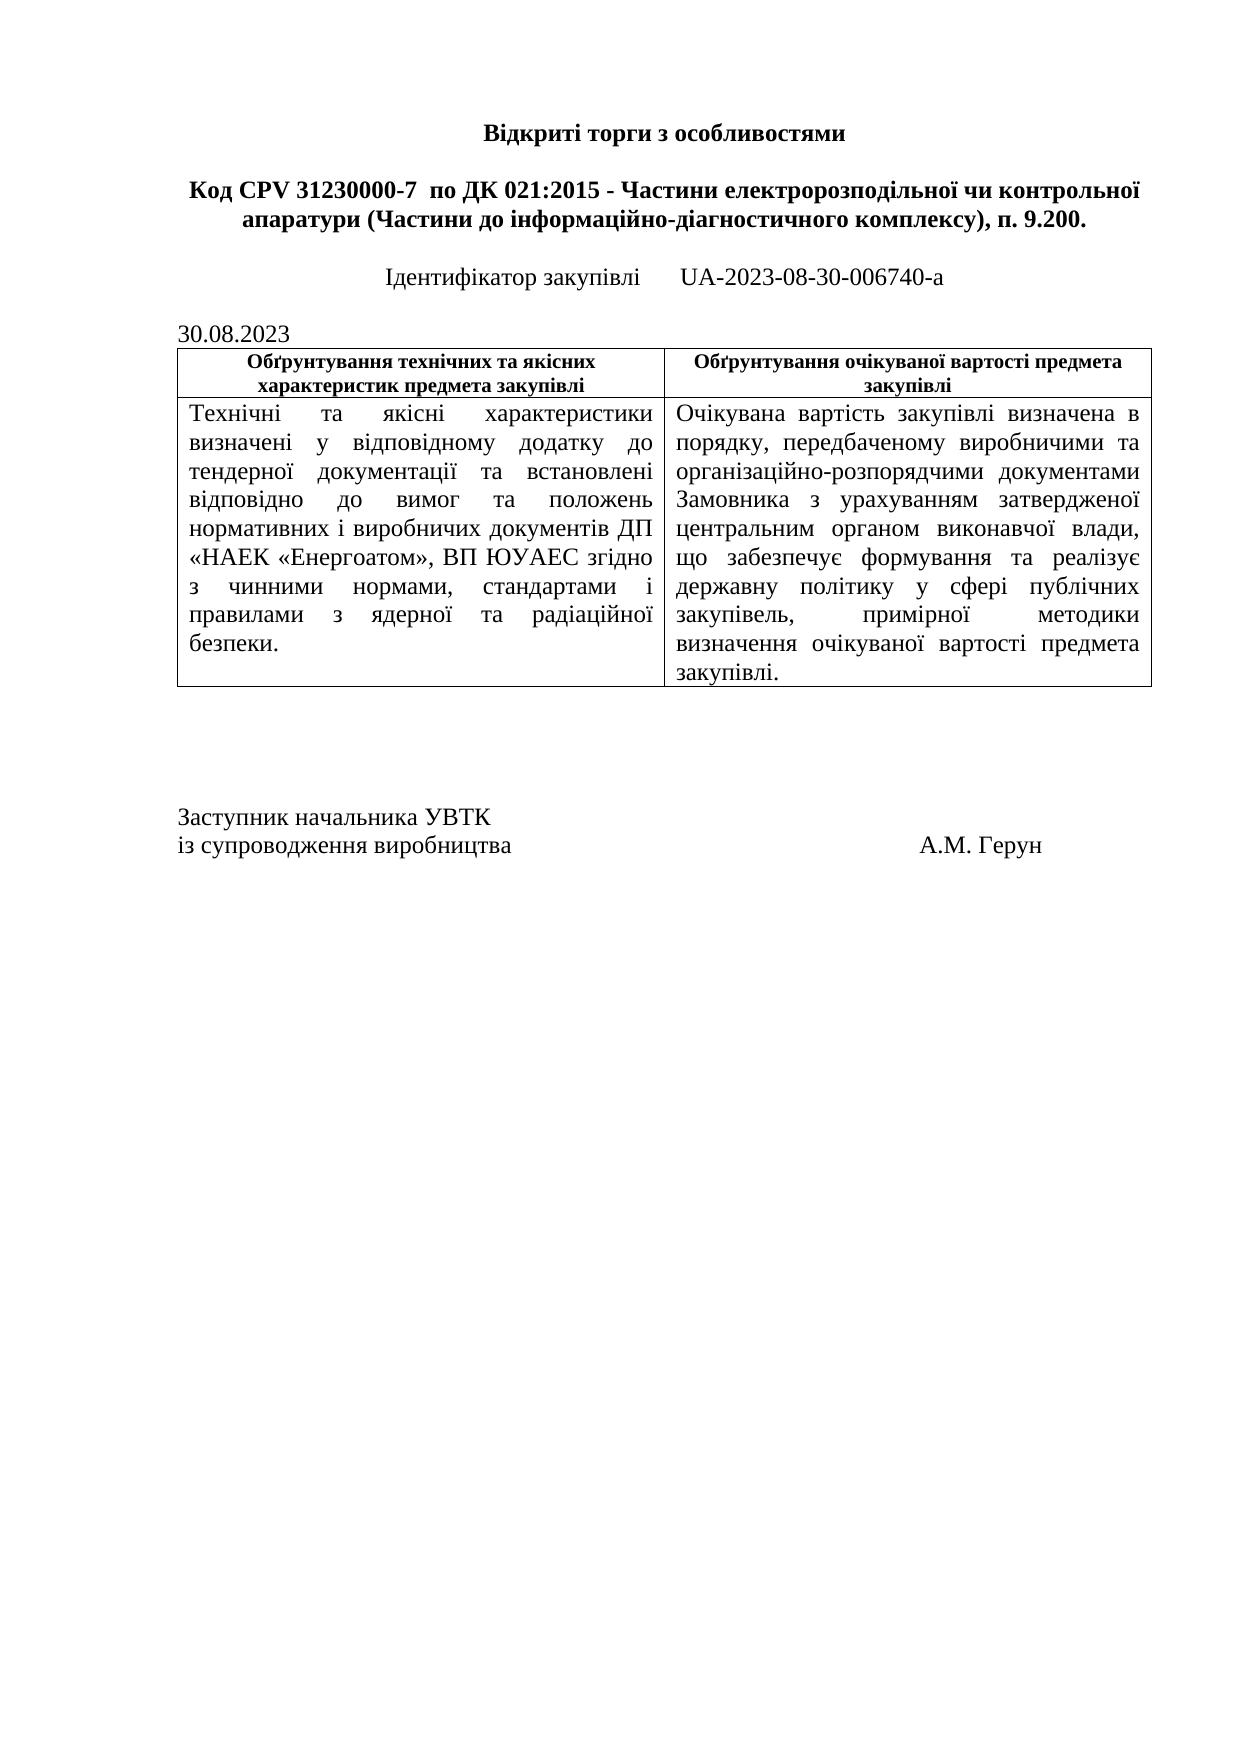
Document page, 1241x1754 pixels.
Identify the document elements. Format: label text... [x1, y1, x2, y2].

text Відкриті торги з особливостями [177, 118, 1152, 147]
text із супроводження виробництва А.М. Герун [177, 831, 1152, 859]
table_cell Очікувана вартість закупівлі визначена в порядку, передбаченому виробничими та організаційно-розпорядчими документами Замовника з урахуванням затвердженої центральним органом виконавчої влади, що забезпечує формування та реалізує державну політику у сфері публічних закупівель, примірної методики визначення очікуваної вартості предмета закупівлі. [665, 398, 1151, 686]
table_header Обґрунтування технічних та якісних характеристик предмета закупівлі [178, 349, 664, 397]
text 30.08.2023 [177, 319, 1152, 348]
text Код CPV 31230000-7 по ДК 021:2015 - Частини електророзподільної чи контрольної апаратури (Частини до інформаційно-діагностичного комплексу), п. 9.200. [177, 176, 1152, 233]
text Заступник начальника УВТК [177, 802, 1152, 831]
text Ідентифікатор закупівлі UA-2023-08-30-006740-a [177, 262, 1152, 291]
table_header Обґрунтування очікуваної вартості предмета закупівлі [665, 349, 1151, 397]
table_cell Технічні та якісні характеристики визначені у відповідному додатку до тендерної документації та встановлені відповідно до вимог та положень нормативних і виробничих документів ДП «НАЕК «Енергоатом», ВП ЮУАЕС згідно з чинними нормами, стандартами і правилами з ядерної та радіаційної безпеки. [178, 398, 664, 686]
